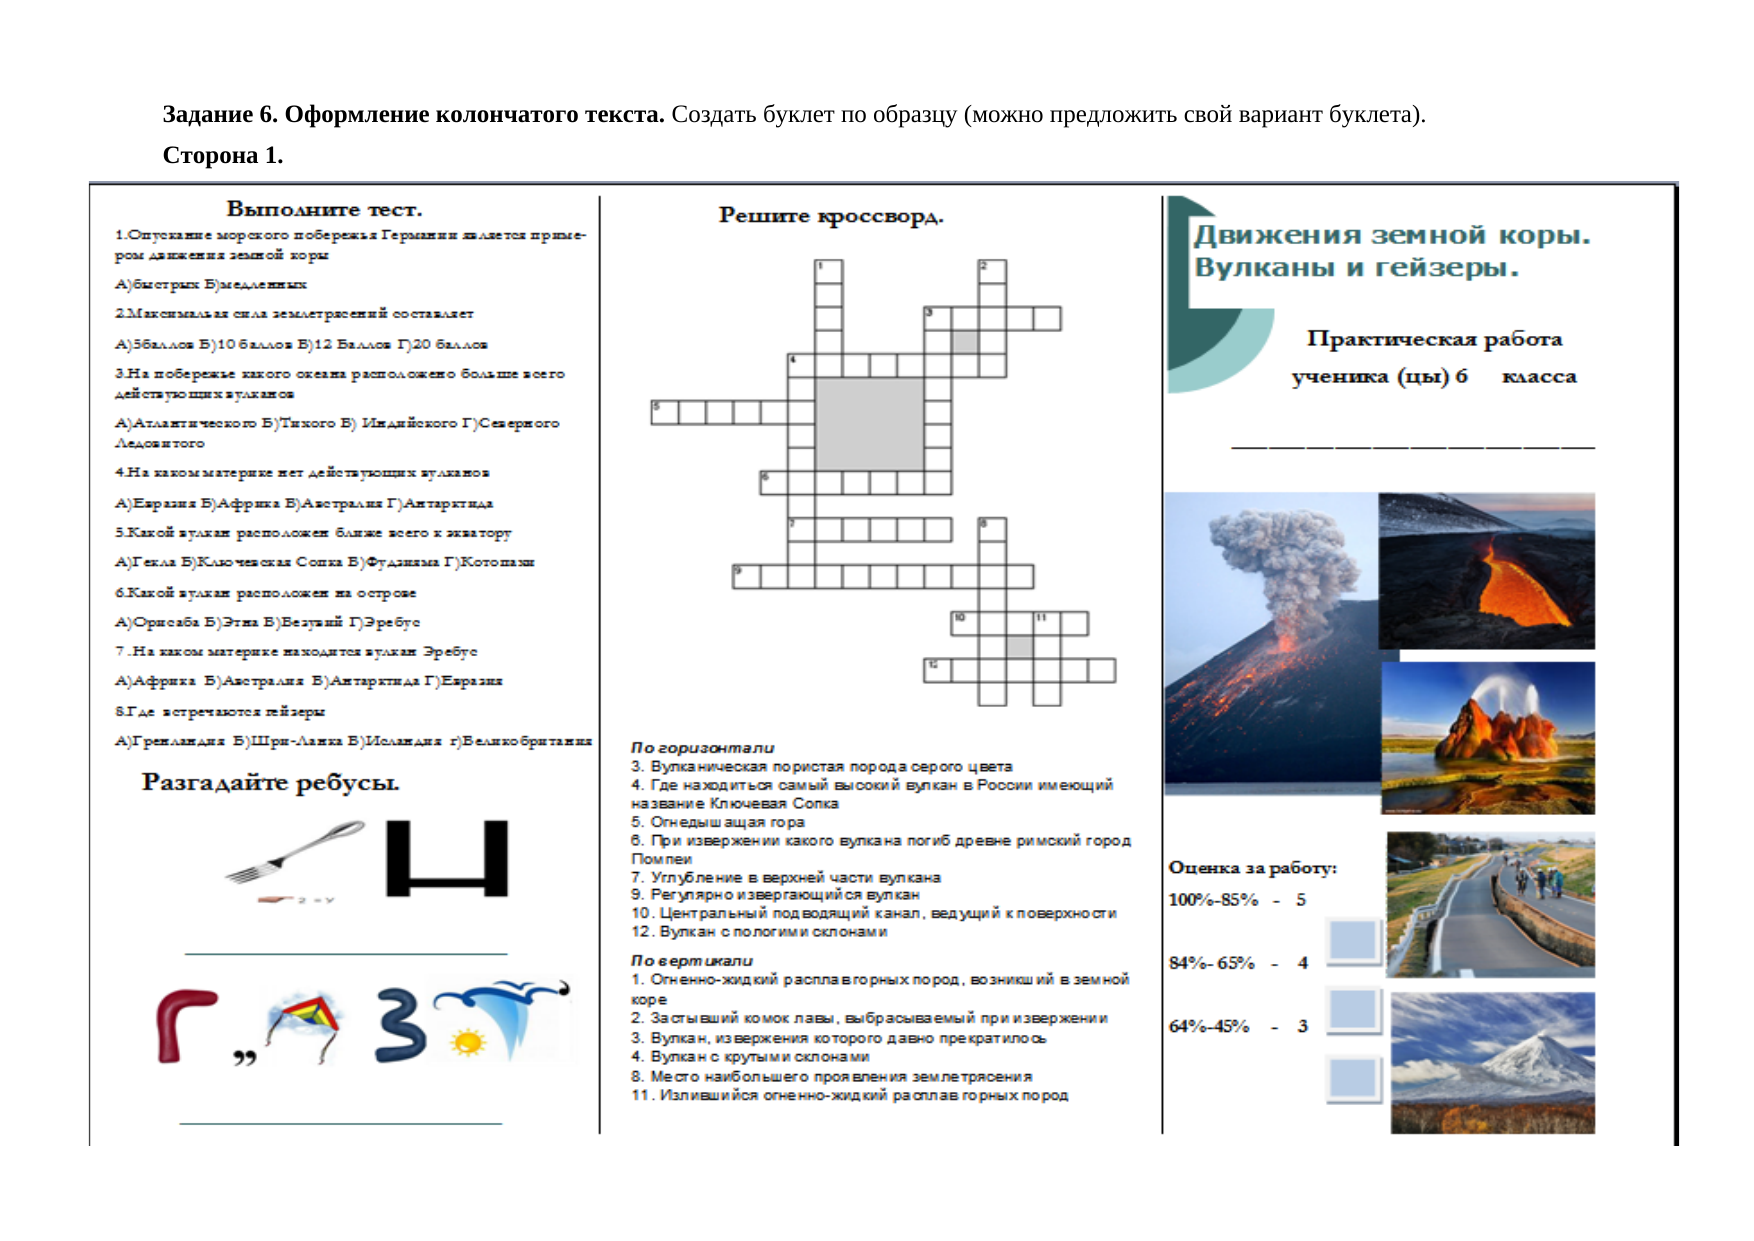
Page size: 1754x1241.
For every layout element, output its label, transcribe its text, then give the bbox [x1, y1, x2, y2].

text Сторона 1. [89, 140, 1665, 169]
picture [88, 181, 1680, 1146]
text Задание 6. Оформление колончатого текста. Создать буклет по образцу (можно предложить свой вариант буклета). [89, 99, 1665, 128]
